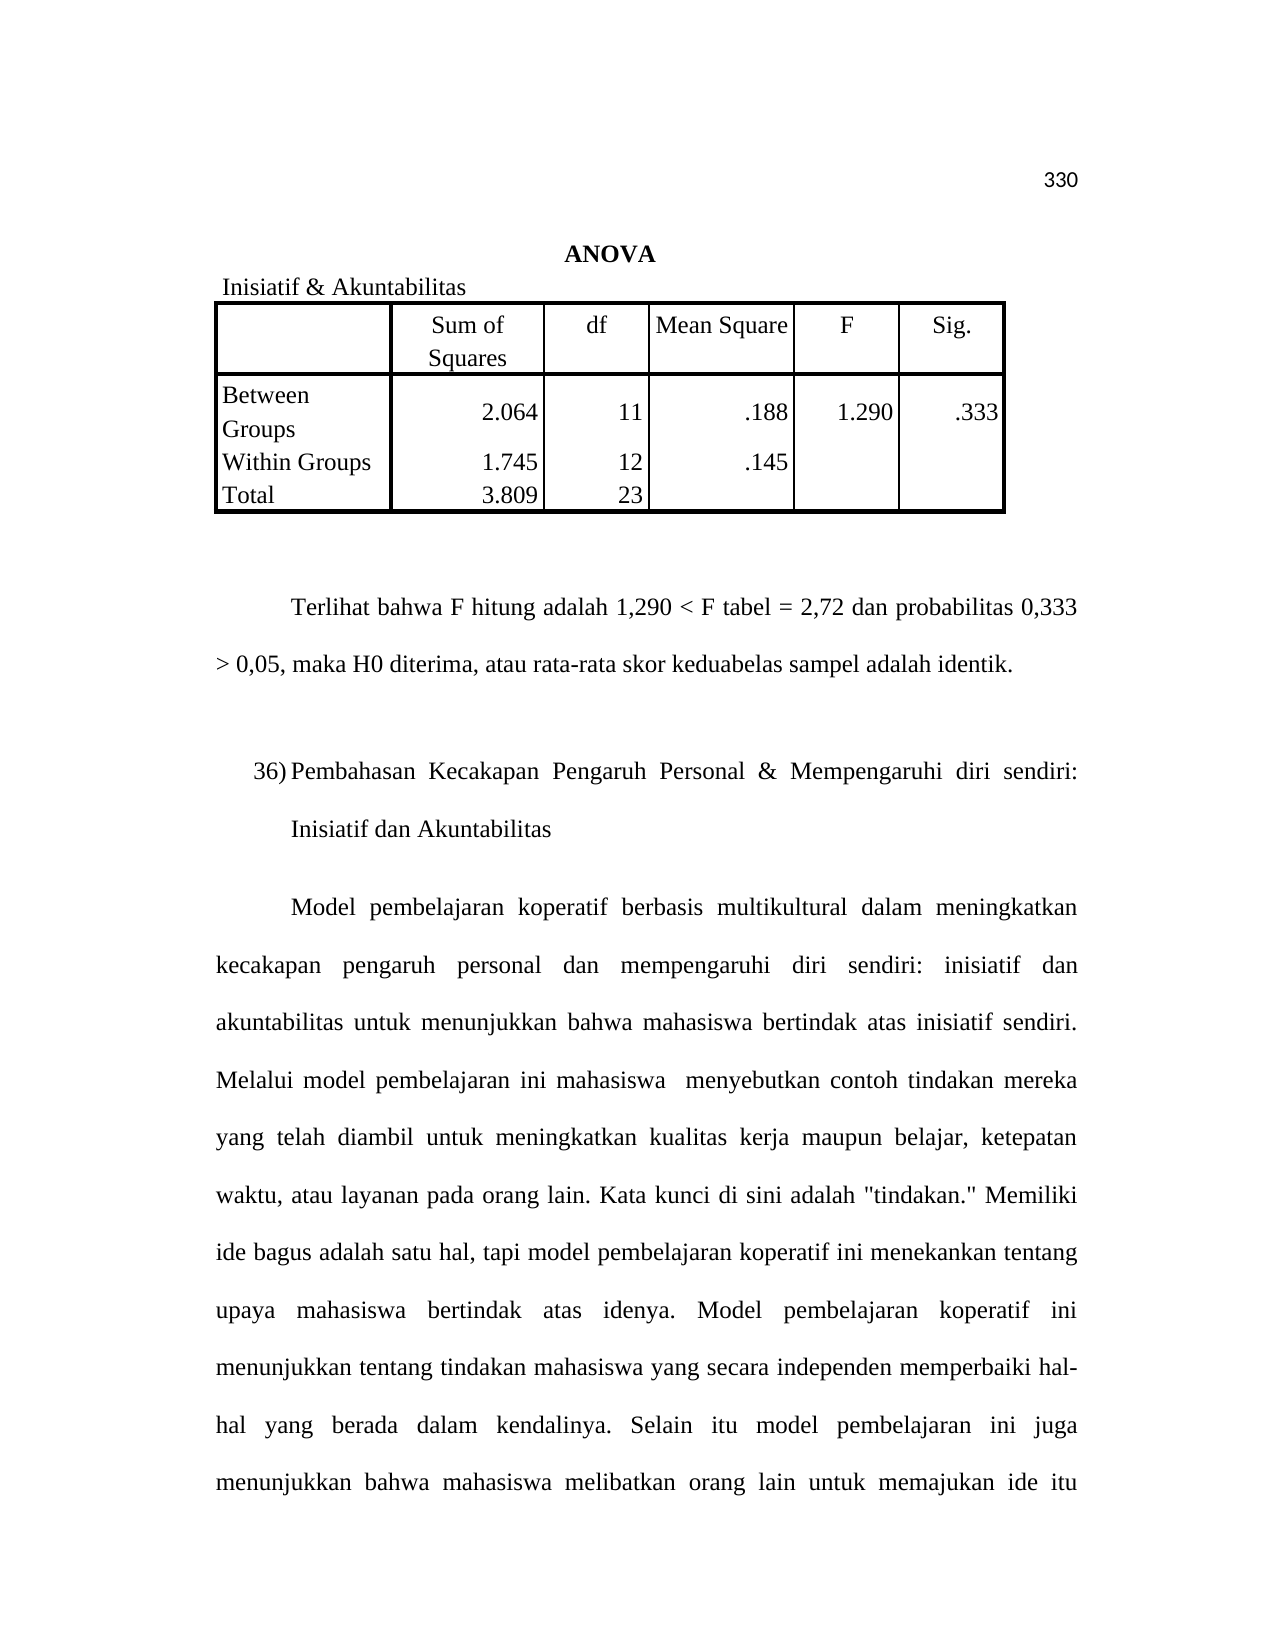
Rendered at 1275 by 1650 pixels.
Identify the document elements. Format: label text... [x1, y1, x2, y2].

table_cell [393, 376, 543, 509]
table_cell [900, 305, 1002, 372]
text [216, 892, 1078, 1496]
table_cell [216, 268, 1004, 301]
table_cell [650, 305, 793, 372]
text Terlihat bahwa F hitung adalah 1,290 < F tabel = 2,72 dan probabilitas 0,333 > 0,05, maka H0 diterima, atau rata-rata skor keduabelas sampel adalah identik. [216, 592, 1078, 678]
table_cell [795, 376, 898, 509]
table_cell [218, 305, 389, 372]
list Pembahasan Kecakapan Pengaruh Personal & Mempengaruhi diri sendiri: Inisiatif dan Akuntabilitas [253, 756, 1078, 843]
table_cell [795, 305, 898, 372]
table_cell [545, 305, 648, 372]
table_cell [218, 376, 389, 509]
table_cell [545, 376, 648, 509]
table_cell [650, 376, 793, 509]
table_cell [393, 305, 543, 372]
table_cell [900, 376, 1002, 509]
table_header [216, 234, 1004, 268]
